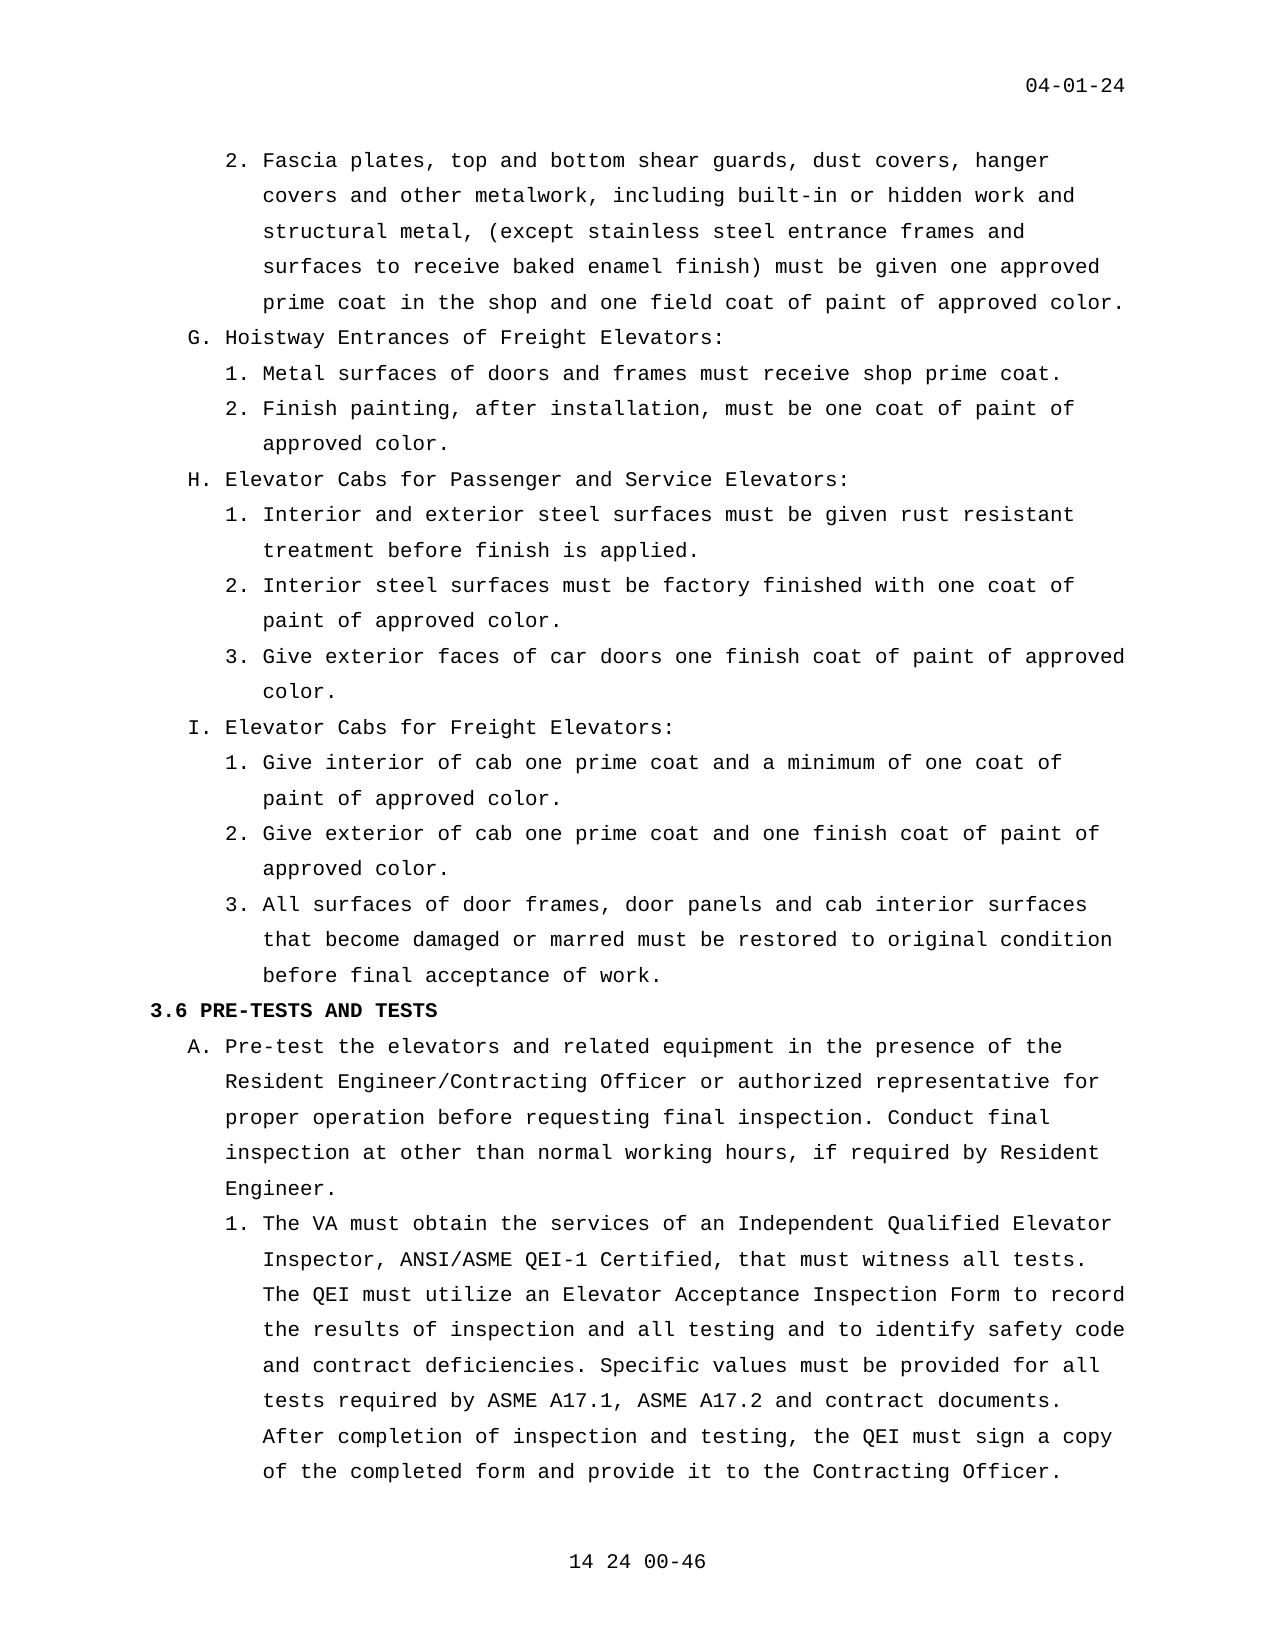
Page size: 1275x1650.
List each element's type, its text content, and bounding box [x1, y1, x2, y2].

text H. Elevator Cabs for Passenger and Service Elevators: [187, 469, 1125, 492]
text 1. Give interior of cab one prime coat and a minimum of one coat of paint of approved color. [225, 752, 1125, 811]
text I. Elevator Cabs for Freight Elevators: [187, 717, 1125, 740]
text 3. Give exterior faces of car doors one finish coat of paint of approved color. [225, 646, 1125, 705]
text 3. All surfaces of door frames, door panels and cab interior surfaces that become damaged or marred must be restored to original condition before final acceptance of work. [225, 894, 1125, 988]
text 2. Finish painting, after installation, must be one coat of paint of approved color. [225, 398, 1125, 457]
text G. Hoistway Entrances of Freight Elevators: [187, 327, 1125, 351]
text 2. Fascia plates, top and bottom shear guards, dust covers, hanger covers and other metalwork, including built-in or hidden work and structural metal, (except stainless steel entrance frames and surfaces to receive baked enamel finish) must be given one approved prime coat in the shop and one field coat of paint of approved color. [225, 150, 1125, 315]
text 1. Metal surfaces of doors and frames must receive shop prime coat. [225, 362, 1125, 386]
text 1. Interior and exterior steel surfaces must be given rust resistant treatment before finish is applied. [225, 504, 1125, 563]
text 2. Give exterior of cab one prime coat and one finish coat of paint of approved color. [225, 823, 1125, 882]
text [225, 1213, 1125, 1485]
text A. Pre-test the elevators and related equipment in the presence of the Resident Engineer/Contracting Officer or authorized representative for proper operation before requesting final inspection. Conduct final inspection at other than normal working hours, if required by Resident Engineer. [187, 1036, 1125, 1201]
text 2. Interior steel surfaces must be factory finished with one coat of paint of approved color. [225, 575, 1125, 634]
text 3.6 PRE-TESTS AND TESTS [150, 1000, 1125, 1024]
